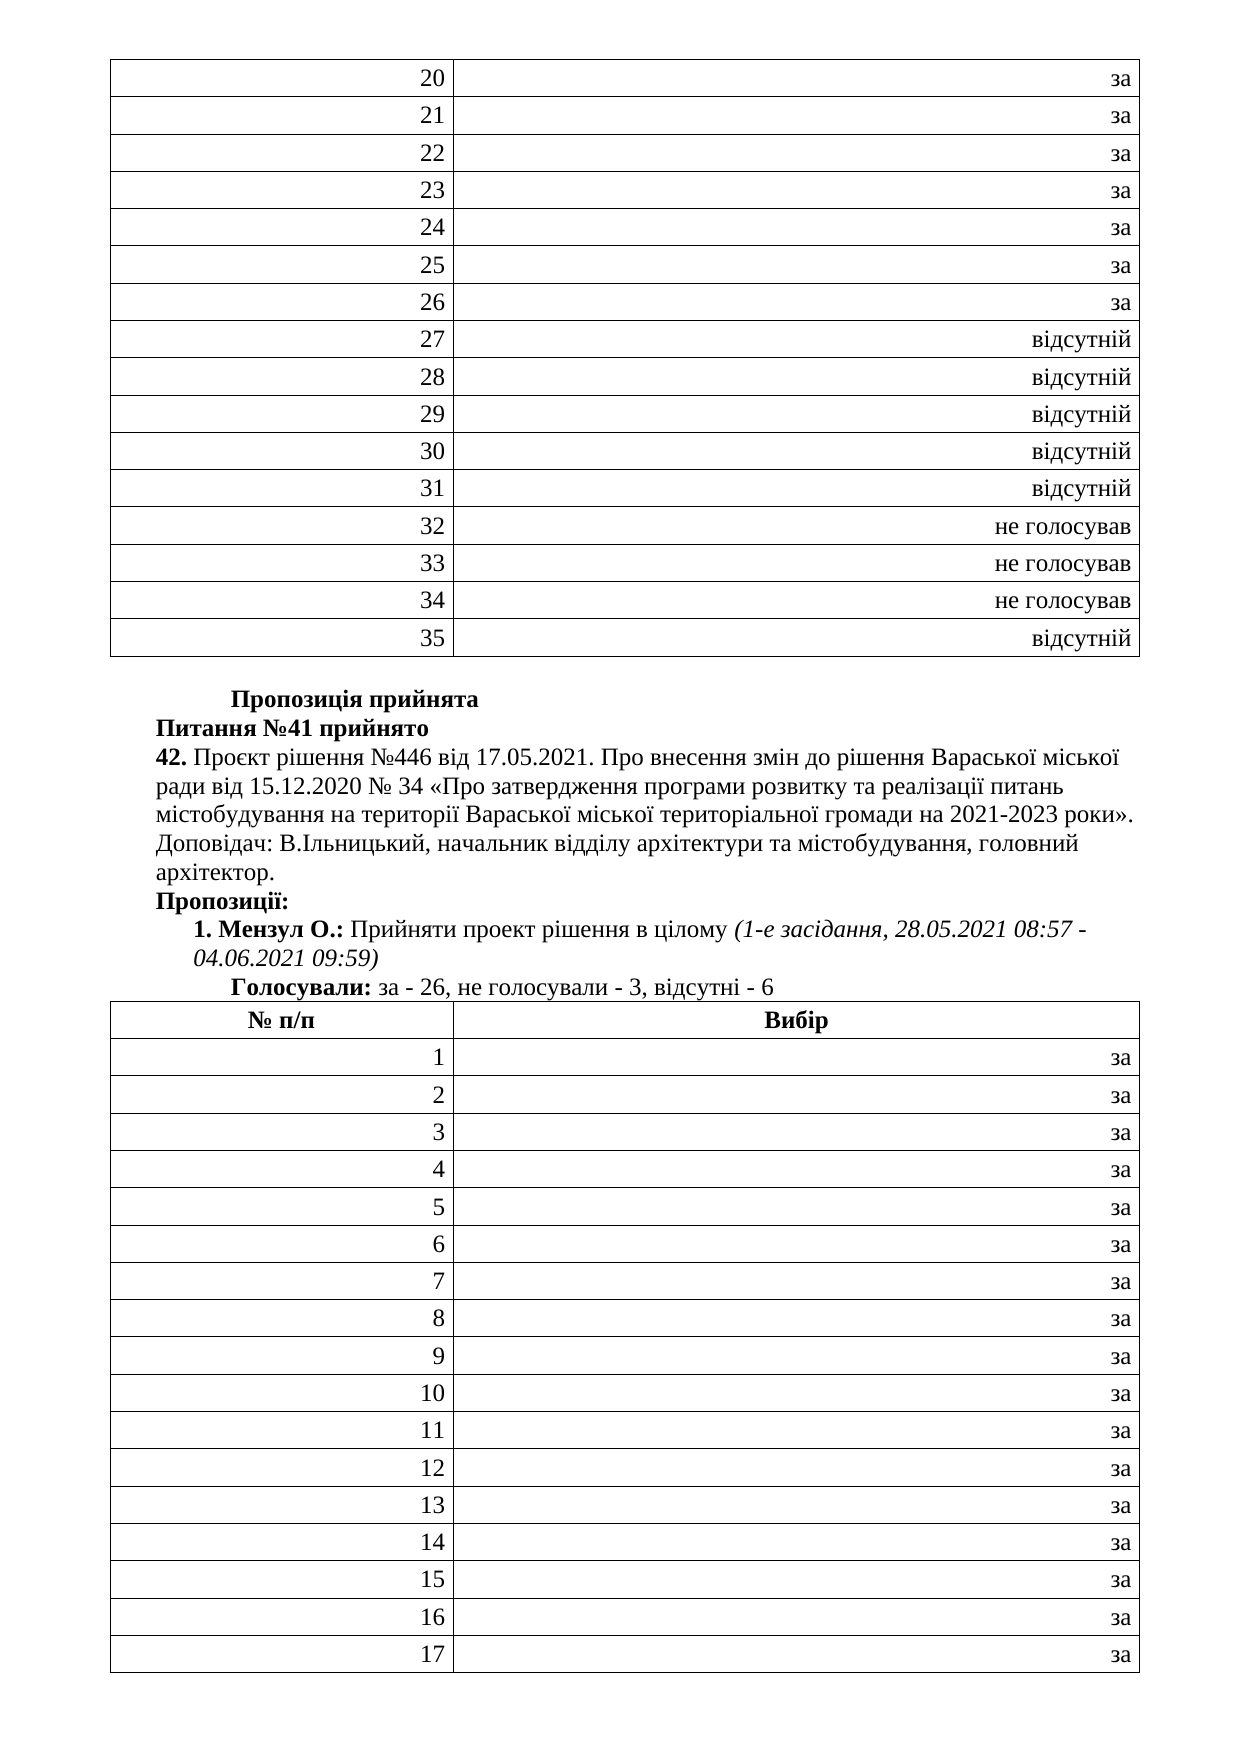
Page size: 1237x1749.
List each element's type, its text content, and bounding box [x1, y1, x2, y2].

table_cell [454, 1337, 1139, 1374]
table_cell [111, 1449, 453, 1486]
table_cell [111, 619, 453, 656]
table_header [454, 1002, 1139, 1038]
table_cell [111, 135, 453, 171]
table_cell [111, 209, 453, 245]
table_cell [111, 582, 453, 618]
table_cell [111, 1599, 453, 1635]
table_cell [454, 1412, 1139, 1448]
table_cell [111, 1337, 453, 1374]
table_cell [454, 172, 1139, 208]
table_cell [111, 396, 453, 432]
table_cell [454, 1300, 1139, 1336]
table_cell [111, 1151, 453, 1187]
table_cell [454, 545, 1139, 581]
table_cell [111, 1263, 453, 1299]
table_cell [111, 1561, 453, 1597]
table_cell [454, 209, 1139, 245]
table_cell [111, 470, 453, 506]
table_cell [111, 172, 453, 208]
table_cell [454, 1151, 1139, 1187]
text 1. Мензул О.: Прийняти проект рішення в цілому (1-е засідання, 28.05.2021 08:57 - 04.06.2021 09:59) [193, 914, 1148, 972]
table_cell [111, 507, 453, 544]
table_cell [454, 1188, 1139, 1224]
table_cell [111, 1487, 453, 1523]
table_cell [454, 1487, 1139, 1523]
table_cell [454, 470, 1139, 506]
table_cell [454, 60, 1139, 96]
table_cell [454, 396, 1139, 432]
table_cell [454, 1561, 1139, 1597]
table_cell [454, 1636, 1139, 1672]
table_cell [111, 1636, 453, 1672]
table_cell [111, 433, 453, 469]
text Пропозиції: [156, 886, 1148, 914]
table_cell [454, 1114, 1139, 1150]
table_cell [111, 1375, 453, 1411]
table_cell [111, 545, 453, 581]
text Питання №41 прийнято [156, 713, 1148, 742]
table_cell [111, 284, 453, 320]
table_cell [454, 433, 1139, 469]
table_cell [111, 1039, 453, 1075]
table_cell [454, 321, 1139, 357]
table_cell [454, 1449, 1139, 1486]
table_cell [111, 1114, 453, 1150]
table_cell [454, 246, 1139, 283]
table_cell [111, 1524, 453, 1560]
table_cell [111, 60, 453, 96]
text 42. Проєкт рішення №446 від 17.05.2021. Про внесення змін до рішення Вараської міської ради від 15.12.2020 № 34 «Про затвердження програми розвитку та реалізації питань містобудування на території Вараської міської територіальної громади на 2021-2023 роки». Доповідач: В.Ільницький, начальник відділу архітектури та містобудування, головний архітектор. [156, 742, 1148, 886]
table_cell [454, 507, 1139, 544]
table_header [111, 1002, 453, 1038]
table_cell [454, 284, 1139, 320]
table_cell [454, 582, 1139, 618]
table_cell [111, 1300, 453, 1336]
text Голосували: за - 26, не голосували - 3, відсутні - 6 [231, 972, 1148, 1001]
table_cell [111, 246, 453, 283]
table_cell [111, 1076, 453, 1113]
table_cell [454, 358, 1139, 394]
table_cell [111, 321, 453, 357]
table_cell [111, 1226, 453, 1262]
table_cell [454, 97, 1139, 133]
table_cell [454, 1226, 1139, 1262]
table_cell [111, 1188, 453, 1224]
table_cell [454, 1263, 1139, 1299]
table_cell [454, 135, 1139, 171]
text Пропозиція прийнята [231, 656, 1148, 713]
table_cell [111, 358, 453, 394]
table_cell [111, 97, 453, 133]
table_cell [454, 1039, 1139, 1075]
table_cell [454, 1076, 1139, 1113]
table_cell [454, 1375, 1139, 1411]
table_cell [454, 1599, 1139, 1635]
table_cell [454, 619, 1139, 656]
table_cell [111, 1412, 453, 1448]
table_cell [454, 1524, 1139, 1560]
